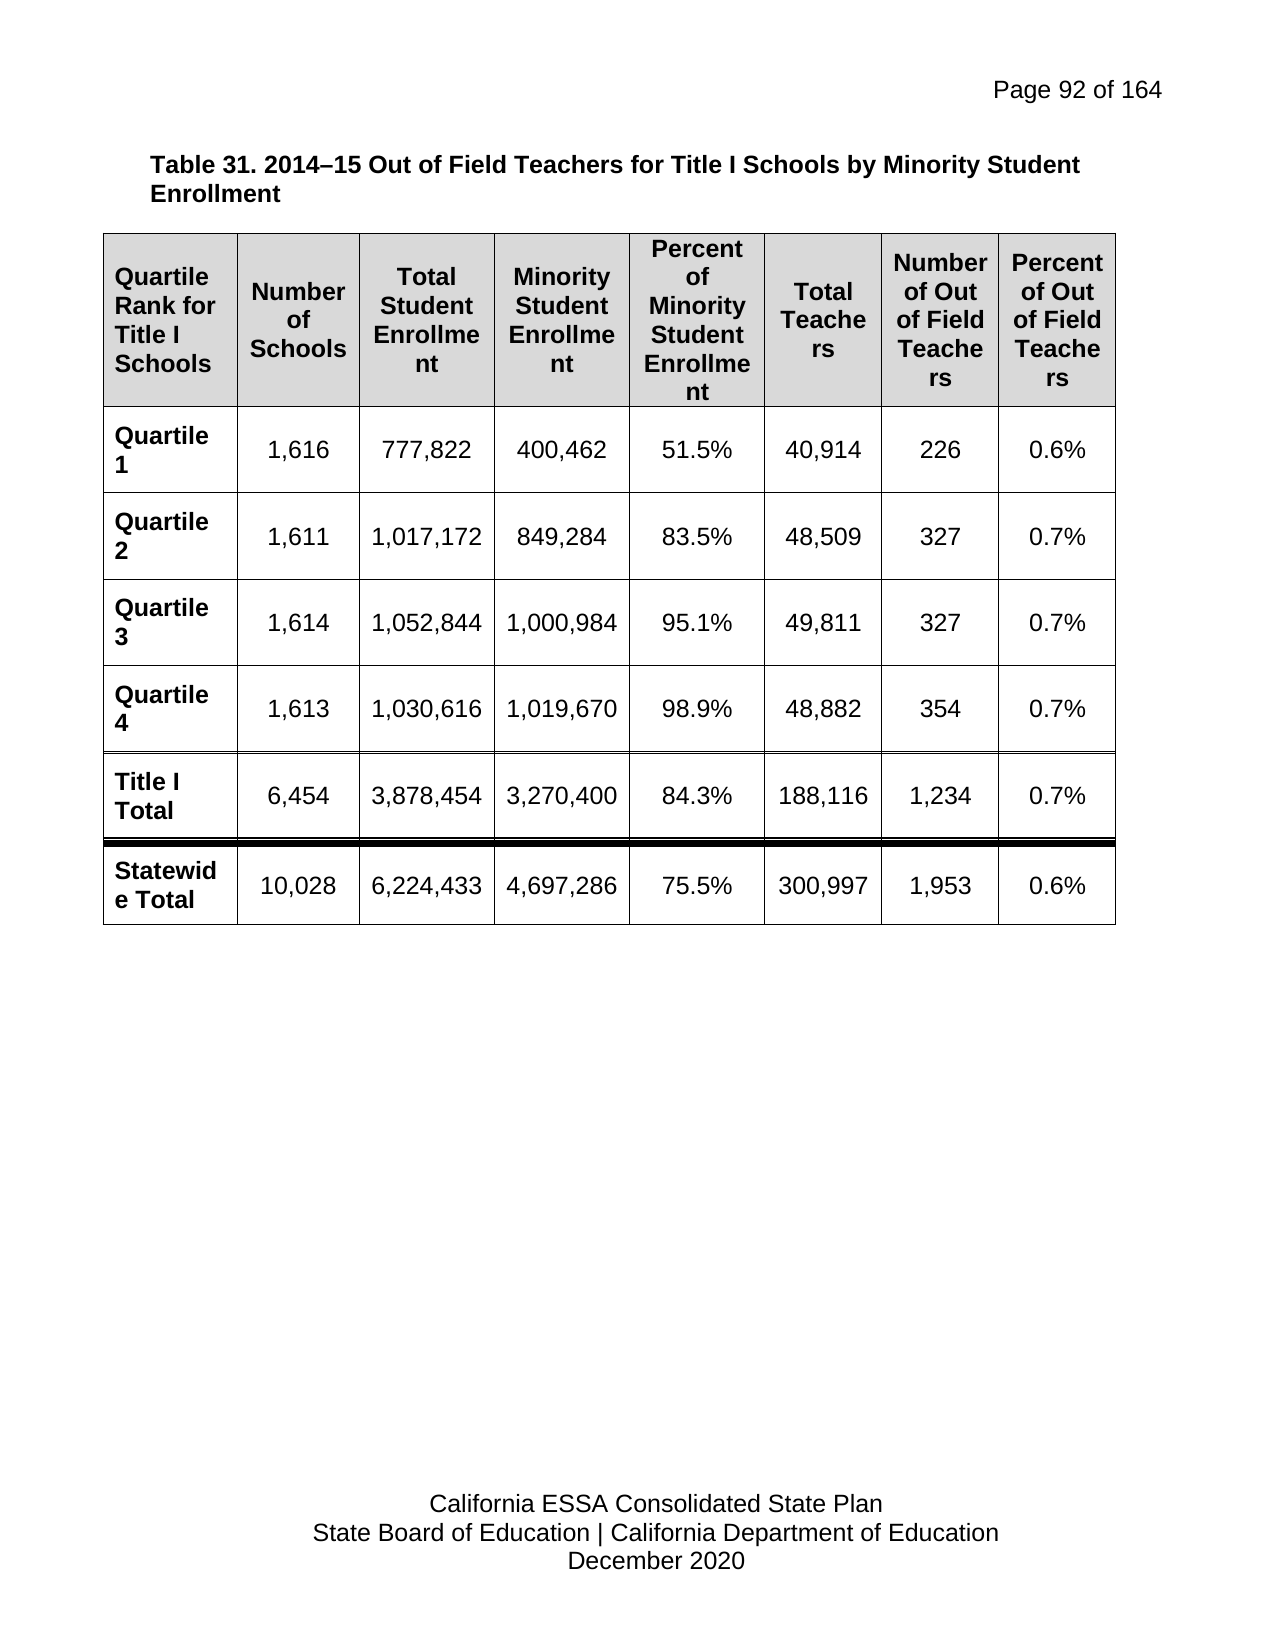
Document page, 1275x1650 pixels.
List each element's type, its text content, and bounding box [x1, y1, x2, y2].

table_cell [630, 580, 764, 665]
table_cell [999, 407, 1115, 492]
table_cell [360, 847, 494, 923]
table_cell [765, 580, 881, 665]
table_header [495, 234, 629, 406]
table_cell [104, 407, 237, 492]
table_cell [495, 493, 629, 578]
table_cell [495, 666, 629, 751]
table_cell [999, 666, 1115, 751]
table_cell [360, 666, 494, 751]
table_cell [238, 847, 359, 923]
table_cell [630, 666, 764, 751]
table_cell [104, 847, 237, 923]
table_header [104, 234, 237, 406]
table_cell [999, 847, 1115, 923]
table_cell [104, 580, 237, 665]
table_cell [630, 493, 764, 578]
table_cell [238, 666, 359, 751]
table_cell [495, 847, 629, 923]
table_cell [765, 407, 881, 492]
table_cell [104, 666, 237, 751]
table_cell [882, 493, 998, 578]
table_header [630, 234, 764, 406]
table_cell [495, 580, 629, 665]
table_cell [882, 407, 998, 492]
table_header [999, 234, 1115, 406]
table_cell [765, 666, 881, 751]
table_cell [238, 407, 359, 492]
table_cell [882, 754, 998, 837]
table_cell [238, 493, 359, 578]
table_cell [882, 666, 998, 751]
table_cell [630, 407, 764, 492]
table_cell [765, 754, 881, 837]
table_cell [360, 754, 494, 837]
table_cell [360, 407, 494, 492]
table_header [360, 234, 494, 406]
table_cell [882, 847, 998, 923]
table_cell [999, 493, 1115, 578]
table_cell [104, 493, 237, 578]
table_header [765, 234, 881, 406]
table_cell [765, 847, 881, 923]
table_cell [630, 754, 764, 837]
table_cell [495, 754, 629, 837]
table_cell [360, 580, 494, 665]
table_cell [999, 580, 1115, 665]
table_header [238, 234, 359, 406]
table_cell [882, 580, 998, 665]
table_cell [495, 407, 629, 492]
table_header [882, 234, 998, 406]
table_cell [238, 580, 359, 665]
text Table 31. 2014–15 Out of Field Teachers for Title I Schools by Minority Student Enrollment [150, 150, 1162, 207]
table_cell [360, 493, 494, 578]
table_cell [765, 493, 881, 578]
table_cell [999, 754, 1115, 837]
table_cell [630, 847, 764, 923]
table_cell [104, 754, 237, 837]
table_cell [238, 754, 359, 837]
